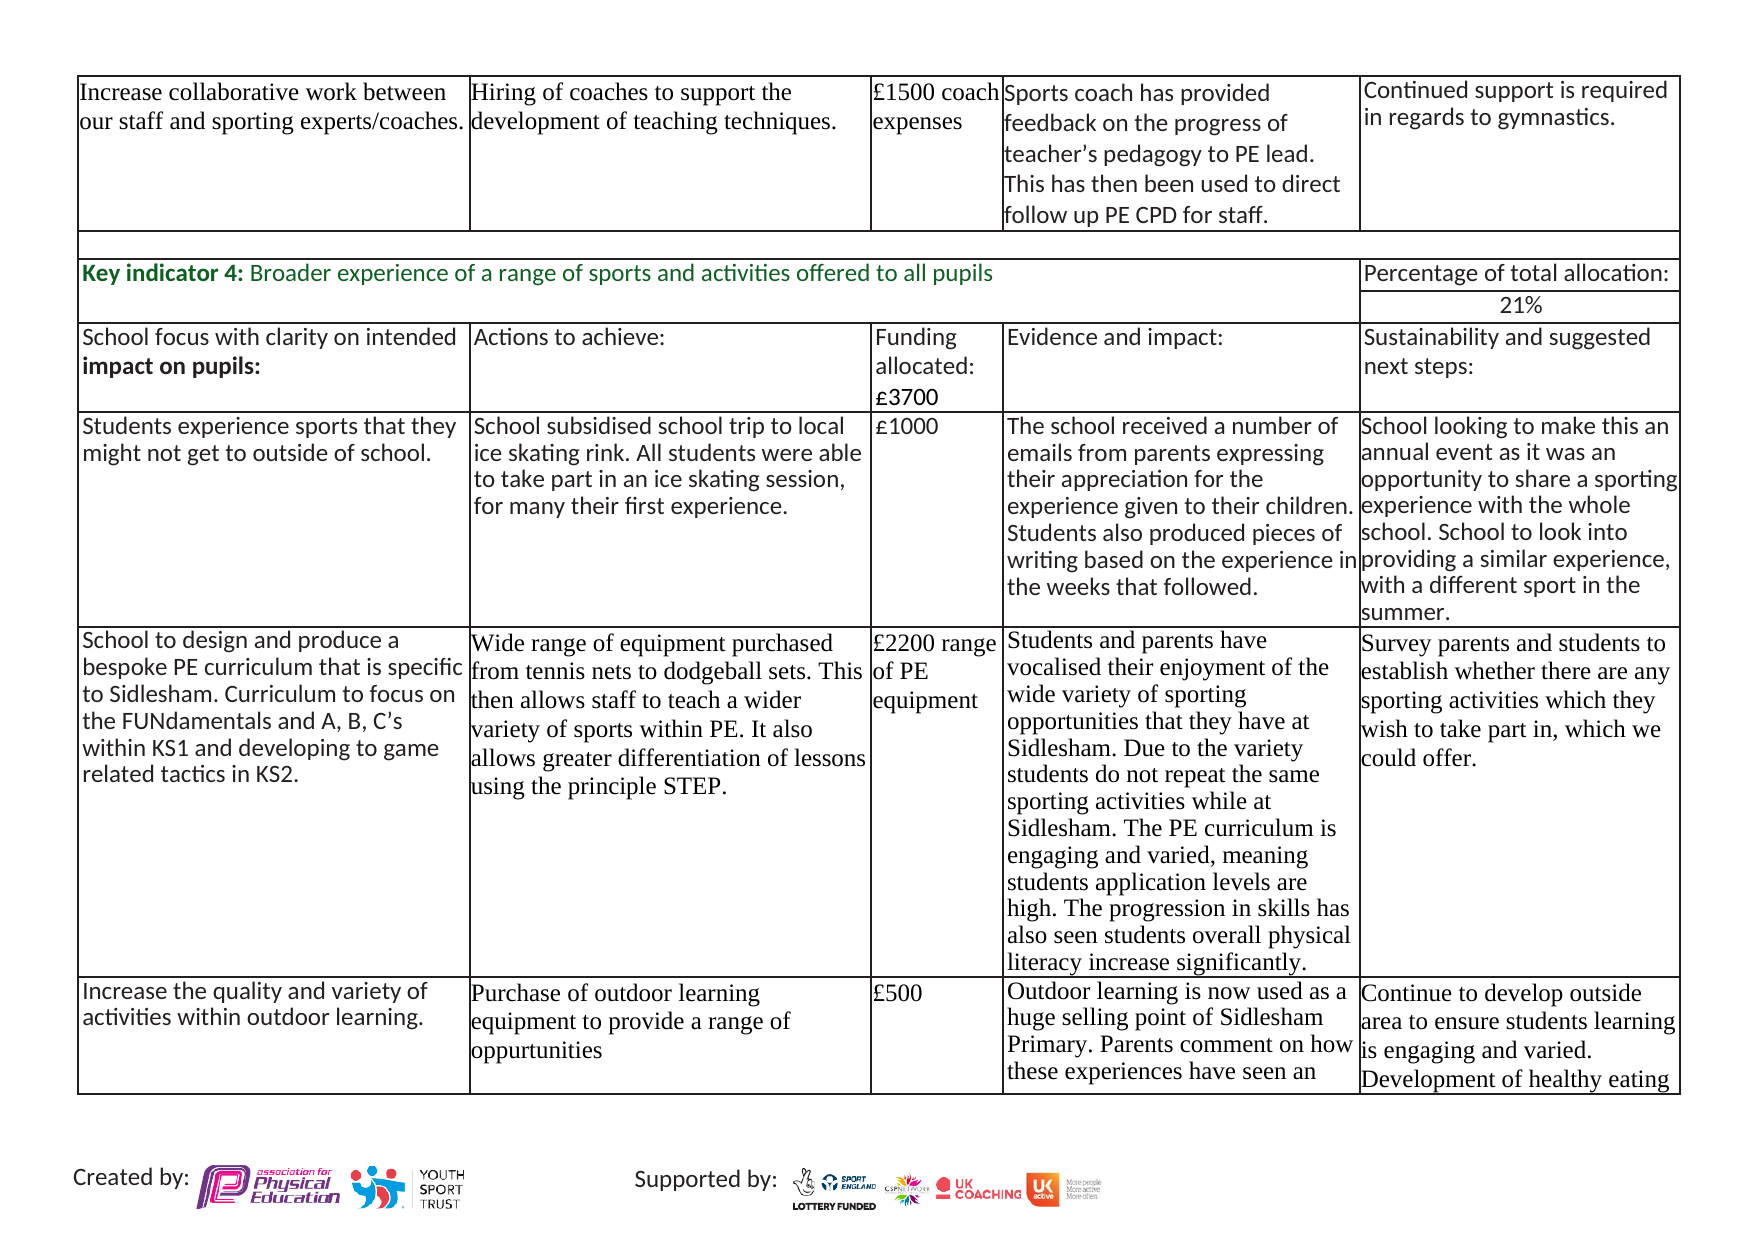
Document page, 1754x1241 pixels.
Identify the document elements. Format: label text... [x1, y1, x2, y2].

table_cell School focus with clarity on intended impact on pupils: [79, 324, 469, 411]
table_cell Wide range of equipment purchased from tennis nets to dodgeball sets. This then allows staff to teach a wider variety of sports within PE. It also allows greater differentiation of lessons using the principle STEP. [471, 628, 870, 976]
table_cell Continued support is required in regards to gymnastics. [1361, 77, 1679, 230]
picture [841, 1176, 876, 1189]
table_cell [471, 978, 870, 1093]
table_cell 21% [1361, 292, 1679, 322]
table_cell School looking to make this an annual event as it was an opportunity to share a sporting experience with the whole school. School to look into providing a similar experience, with a different sport in the summer. [1361, 413, 1679, 626]
table_cell Students and parents have vocalised their enjoyment of the wide variety of sporting opportunities that they have at Sidlesham. Due to the variety students do not repeat the same sporting activities while at Sidlesham. The PE curriculum is engaging and varied, meaning students application levels are high. The progression in skills has also seen students overall physical literacy increase significantly. [1004, 628, 1359, 976]
table_cell Evidence and impact: [1004, 324, 1359, 411]
table_cell School to design and produce a bespoke PE curriculum that is specific to Sidlesham. Curriculum to focus on the FUNdamentals and A, B, C’s within KS1 and developing to game related tactics in KS2. [79, 628, 469, 976]
picture [955, 1179, 1022, 1199]
table_cell The school received a number of emails from parents expressing their appreciation for the experience given to their children. Students also produced pieces of writing based on the experience in the weeks that followed. [1004, 413, 1359, 626]
table_cell £1000 [872, 413, 1002, 626]
table_cell School subsidised school trip to local ice skating rink. All students were able to take part in an ice skating session, for many their first experience. [471, 413, 870, 626]
picture [366, 1186, 390, 1209]
table_cell Students experience sports that they might not get to outside of school. [79, 413, 469, 626]
table_cell Funding allocated: £3700 [872, 324, 1002, 411]
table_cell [1361, 978, 1679, 1093]
table_cell £1500 coach expenses [872, 77, 1002, 230]
table_cell Sustainability and suggested next steps: [1361, 324, 1679, 411]
picture [203, 1168, 246, 1208]
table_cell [79, 978, 469, 1093]
table_cell Survey parents and students to establish whether there are any sporting activities which they wish to take part in, which we could offer. [1361, 628, 1679, 976]
picture [936, 1177, 951, 1199]
table_cell Sports coach has provided feedback on the progress of teacher’s pedagogy to PE lead. This has then been used to direct follow up PE CPD for staff. [1004, 77, 1359, 230]
picture [793, 1168, 815, 1196]
picture [250, 1168, 340, 1203]
picture [350, 1166, 464, 1209]
table_cell Hiring of coaches to support the development of teaching techniques. [471, 77, 870, 230]
picture [821, 1174, 838, 1191]
table_cell Actions to achieve: [471, 324, 870, 411]
picture [885, 1167, 930, 1212]
table_cell Increase collaborative work between our staff and sporting experts/coaches. [79, 77, 469, 230]
table_cell Percentage of total allocation: [1361, 260, 1679, 290]
table_cell £500 [872, 978, 1002, 1093]
table_cell £2200 range of PE equipment [872, 628, 1002, 976]
table_cell [79, 232, 1679, 258]
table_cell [1004, 978, 1359, 1093]
picture [1025, 1171, 1102, 1207]
table_cell Key indicator 4: Broader experience of a range of sports and activities offered to all pupils [79, 260, 1359, 322]
